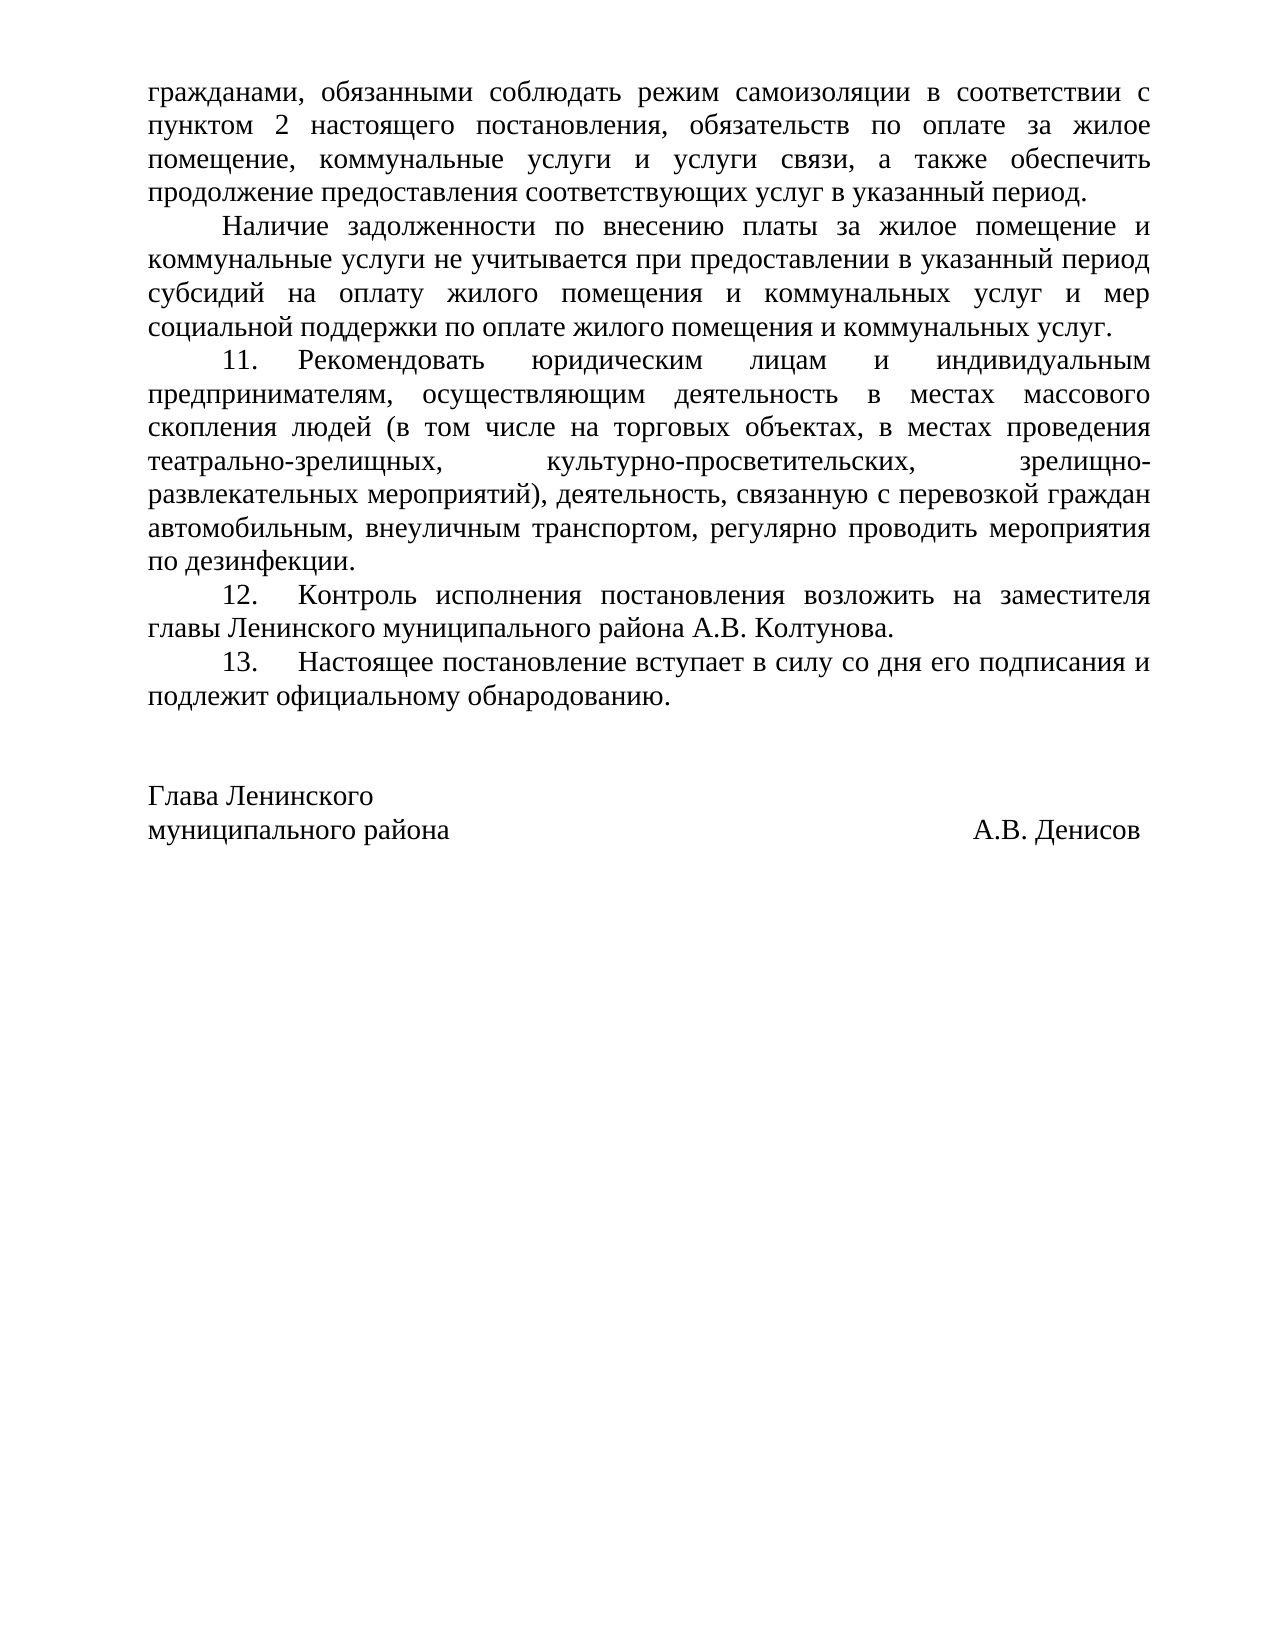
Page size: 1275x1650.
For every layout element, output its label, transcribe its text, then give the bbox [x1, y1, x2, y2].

text Глава Ленинского [148, 778, 1152, 812]
text Наличие задолженности по внесению платы за жилое помещение и коммунальные услуги не учитывается при предоставлении в указанный период субсидий на оплату жилого помещения и коммунальных услуг и мер социальной поддержки по оплате жилого помещения и коммунальных услуг. [148, 208, 1152, 342]
list Настоящее постановление вступает в силу со дня его подписания и подлежит официальному обнародованию. [148, 644, 1152, 711]
text муниципального района А.В. Денисов [148, 812, 1152, 845]
list Рекомендовать юридическим лицам и индивидуальным предпринимателям, осуществляющим деятельность в местах массового скопления людей (в том числе на торговых объектах, в местах проведения театрально-зрелищных, культурно-просветительских, зрелищно-развлекательных мероприятий), деятельность, связанную с перевозкой граждан автомобильным, внеуличным транспортом, регулярно проводить мероприятия по дезинфекции. [148, 342, 1152, 577]
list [148, 74, 1152, 208]
list Контроль исполнения постановления возложить на заместителя главы Ленинского муниципального района А.В. Колтунова. [148, 577, 1152, 644]
